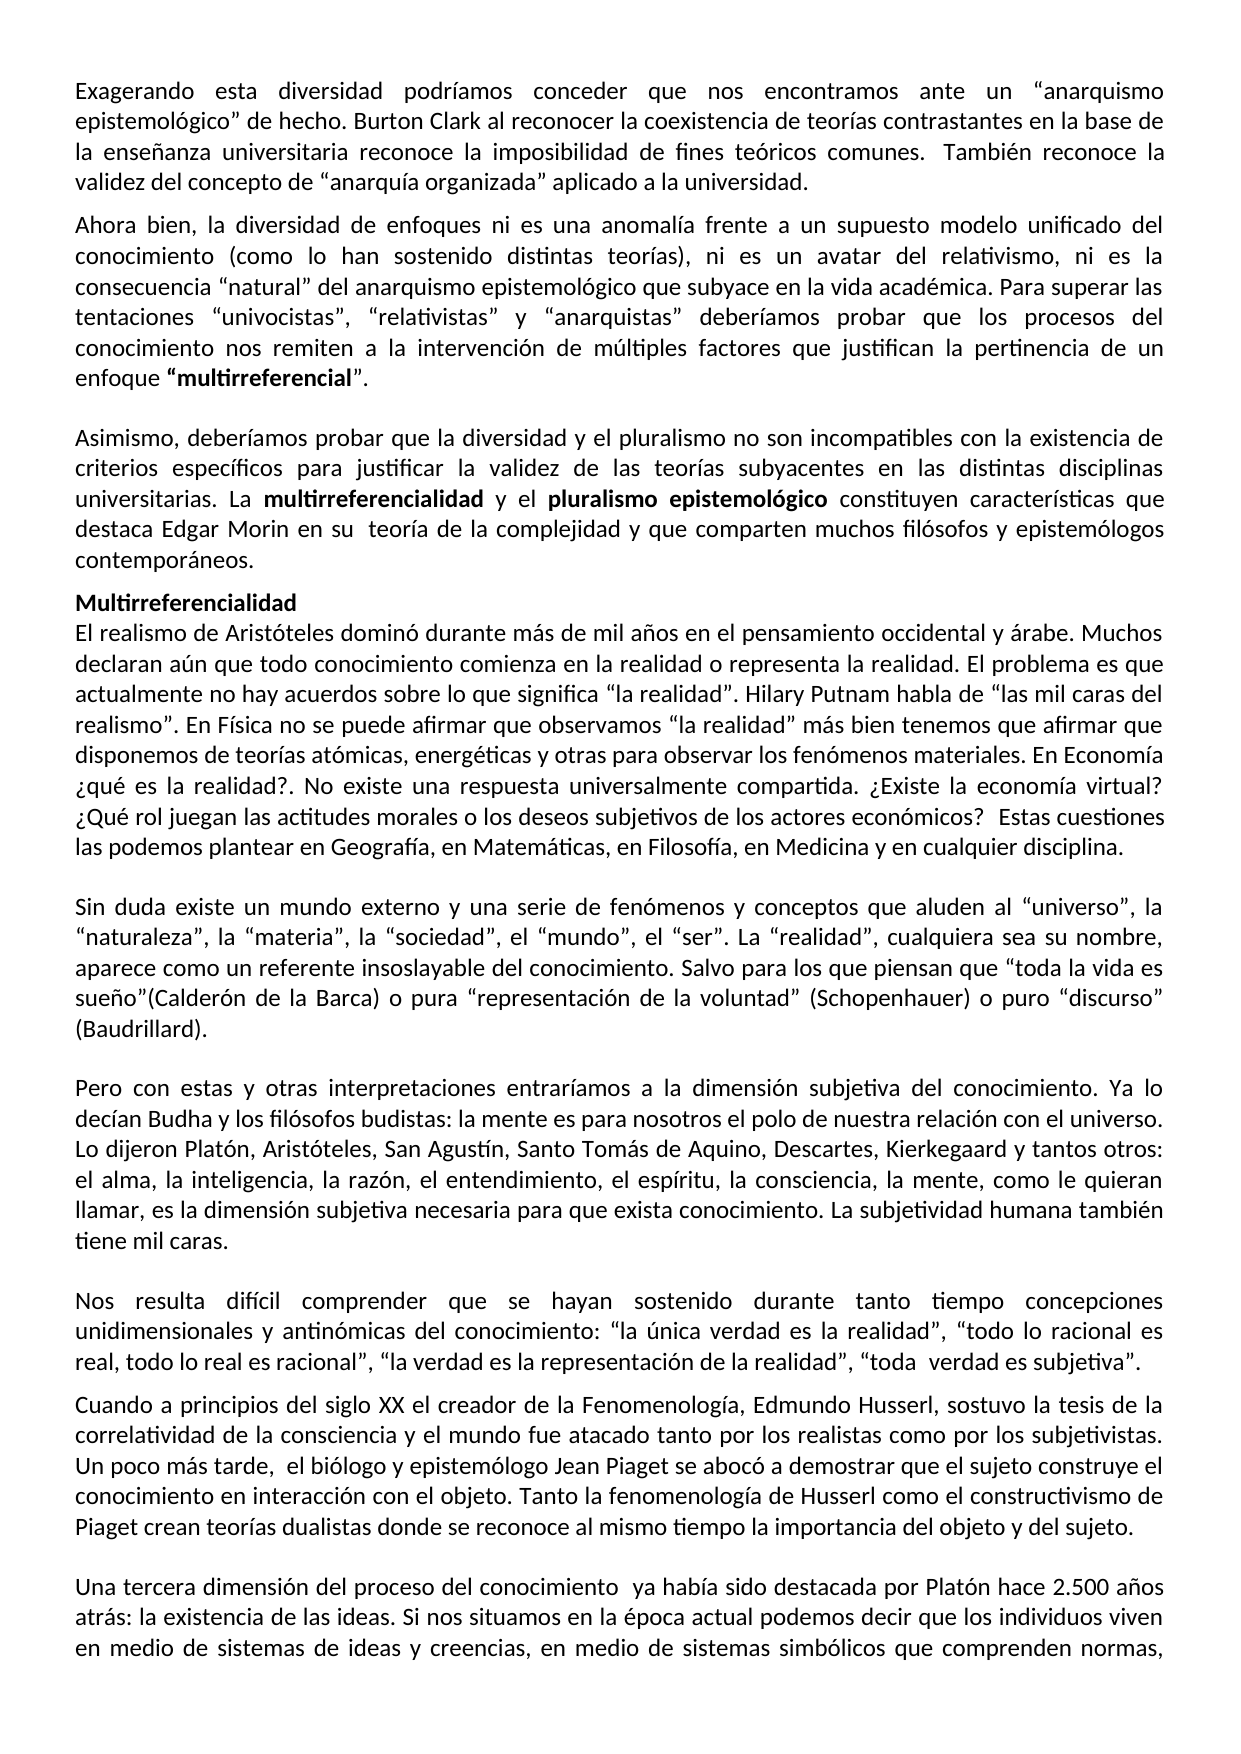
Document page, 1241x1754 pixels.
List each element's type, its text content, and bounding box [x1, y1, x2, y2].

text Sin duda existe un mundo externo y una serie de fenómenos y conceptos que aluden al “universo”, la “naturaleza”, la “materia”, la “sociedad”, el “mundo”, el “ser”. La “realidad”, cualquiera sea su nombre, aparece como un referente insoslayable del conocimiento. Salvo para los que piensan que “toda la vida es sueño”(Calderón de la Barca) o pura “representación de la voluntad” (Schopenhauer) o puro “discurso” (Baudrillard). [75, 891, 1165, 1043]
text Cuando a principios del siglo XX el creador de la Fenomenología, Edmundo Husserl, sostuvo la tesis de la correlatividad de la consciencia y el mundo fue atacado tanto por los realistas como por los subjetivistas. Un poco más tarde, el biólogo y epistemólogo Jean Piaget se abocó a demostrar que el sujeto construye el conocimiento en interacción con el objeto. Tanto la fenomenología de Husserl como el constructivismo de Piaget crean teorías dualistas donde se reconoce al mismo tiempo la importancia del objeto y del sujeto. [75, 1389, 1165, 1542]
text El realismo de Aristóteles dominó durante más de mil años en el pensamiento occidental y árabe. Muchos declaran aún que todo conocimiento comienza en la realidad o representa la realidad. El problema es que actualmente no hay acuerdos sobre lo que significa “la realidad”. Hilary Putnam habla de “las mil caras del realismo”. En Física no se puede afirmar que observamos “la realidad” más bien tenemos que afirmar que disponemos de teorías atómicas, energéticas y otras para observar los fenómenos materiales. En Economía ¿qué es la realidad?. No existe una respuesta universalmente compartida. ¿Existe la economía virtual? ¿Qué rol juegan las actitudes morales o los deseos subjetivos de los actores económicos? Estas cuestiones las podemos plantear en Geografía, en Matemáticas, en Filosofía, en Medicina y en cualquier disciplina. [75, 617, 1165, 862]
text Ahora bien, la diversidad de enfoques ni es una anomalía frente a un supuesto modelo unificado del conocimiento (como lo han sostenido distintas teorías), ni es un avatar del relativismo, ni es la consecuencia “natural” del anarquismo epistemológico que subyace en la vida académica. Para superar las tentaciones “univocistas”, “relativistas” y “anarquistas” deberíamos probar que los procesos del conocimiento nos remiten a la intervención de múltiples factores que justifican la pertinencia de un enfoque “multirreferencial”. [75, 209, 1165, 393]
text Pero con estas y otras interpretaciones entraríamos a la dimensión subjetiva del conocimiento. Ya lo decían Budha y los filósofos budistas: la mente es para nosotros el polo de nuestra relación con el universo. Lo dijeron Platón, Aristóteles, San Agustín, Santo Tomás de Aquino, Descartes, Kierkegaard y tantos otros: el alma, la inteligencia, la razón, el entendimiento, el espíritu, la consciencia, la mente, como le quieran llamar, es la dimensión subjetiva necesaria para que exista conocimiento. La subjetividad humana también tiene mil caras. [75, 1073, 1165, 1256]
text Exagerando esta diversidad podríamos conceder que nos encontramos ante un “anarquismo epistemológico” de hecho. Burton Clark al reconocer la coexistencia de teorías contrastantes en la base de la enseñanza universitaria reconoce la imposibilidad de fines teóricos comunes. También reconoce la validez del concepto de “anarquía organizada” aplicado a la universidad. [75, 75, 1165, 197]
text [75, 1571, 1165, 1662]
text Multirreferencialidad [75, 587, 1127, 617]
text Nos resulta difícil comprender que se hayan sostenido durante tanto tiempo concepciones unidimensionales y antinómicas del conocimiento: “la única verdad es la realidad”, “todo lo racional es real, todo lo real es racional”, “la verdad es la representación de la realidad”, “toda verdad es subjetiva”. [75, 1285, 1165, 1376]
text Asimismo, deberíamos probar que la diversidad y el pluralismo no son incompatibles con la existencia de criterios específicos para justificar la validez de las teorías subyacentes en las distintas disciplinas universitarias. La multirreferencialidad y el pluralismo epistemológico constituyen características que destaca Edgar Morin en su teoría de la complejidad y que comparten muchos filósofos y epistemólogos contemporáneos. [75, 422, 1165, 574]
